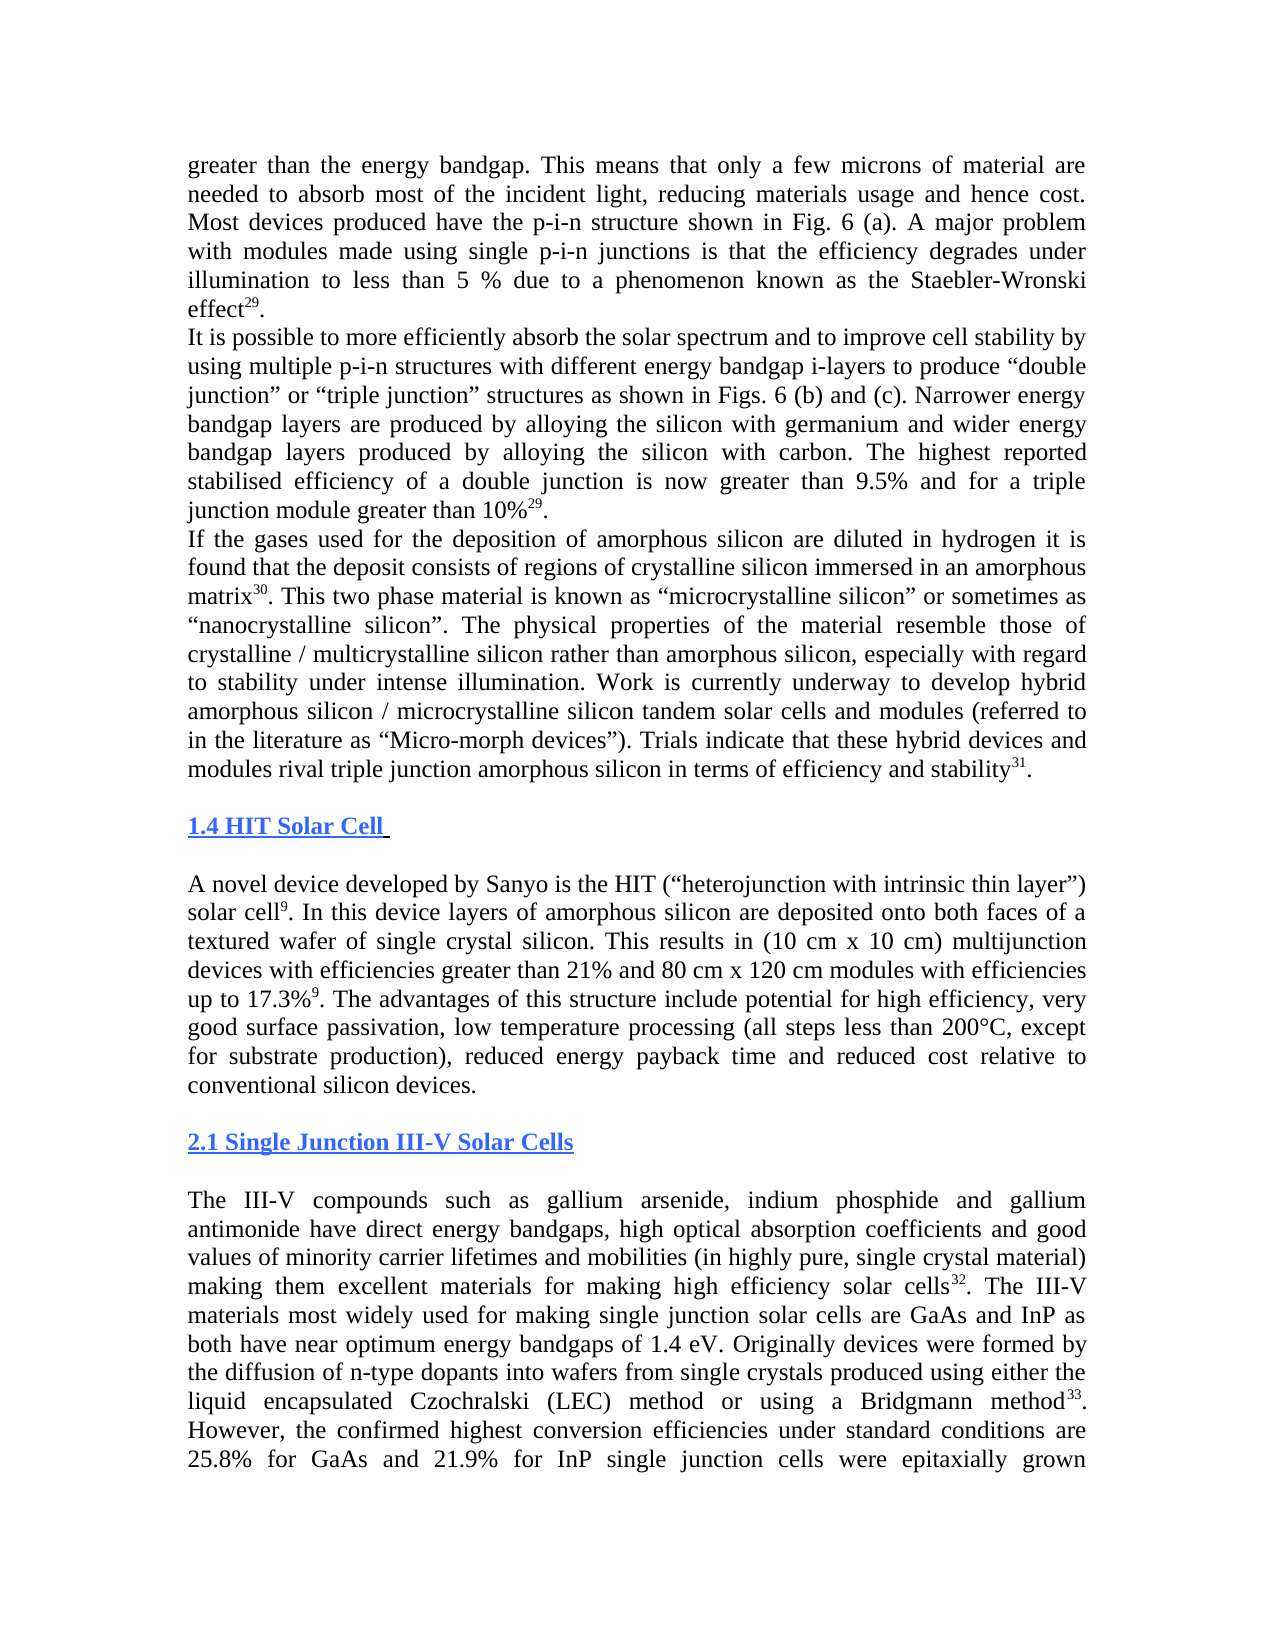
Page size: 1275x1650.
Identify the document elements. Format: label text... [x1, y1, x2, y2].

text 1.4 HIT Solar Cell [187, 811, 1087, 840]
text If the gases used for the deposition of amorphous silicon are diluted in hydrogen it is found that the deposit consists of regions of crystalline silicon immersed in an amorphous matrix30. This two phase material is known as “microcrystalline silicon” or sometimes as “nanocrystalline silicon”. The physical properties of the material resemble those of crystalline / multicrystalline silicon rather than amorphous silicon, especially with regard to stability under intense illumination. Work is currently underway to develop hybrid amorphous silicon / microcrystalline silicon tandem solar cells and modules (referred to in the literature as “Micro-morph devices”). Trials indicate that these hybrid devices and modules rival triple junction amorphous silicon in terms of efficiency and stability31. [187, 524, 1087, 782]
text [187, 150, 1087, 322]
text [187, 1185, 1087, 1472]
text 2.1 Single Junction III-V Solar Cells [187, 1127, 1087, 1156]
text A novel device developed by Sanyo is the HIT (“heterojunction with intrinsic thin layer”) solar cell9. In this device layers of amorphous silicon are deposited onto both faces of a textured wafer of single crystal silicon. This results in (10 cm x 10 cm) multijunction devices with efficiencies greater than 21% and 80 cm x 120 cm modules with efficiencies up to 17.3%9. The advantages of this structure include potential for high efficiency, very good surface passivation, low temperature processing (all steps less than 200°C, except for substrate production), reduced energy payback time and reduced cost relative to conventional silicon devices. [187, 869, 1087, 1099]
text It is possible to more efficiently absorb the solar spectrum and to improve cell stability by using multiple p-i-n structures with different energy bandgap i-layers to produce “double junction” or “triple junction” structures as shown in Figs. 6 (b) and (c). Narrower energy bandgap layers are produced by alloying the silicon with germanium and wider energy bandgap layers produced by alloying the silicon with carbon. The highest reported stabilised efficiency of a double junction is now greater than 9.5% and for a triple junction module greater than 10%29. [187, 322, 1087, 524]
